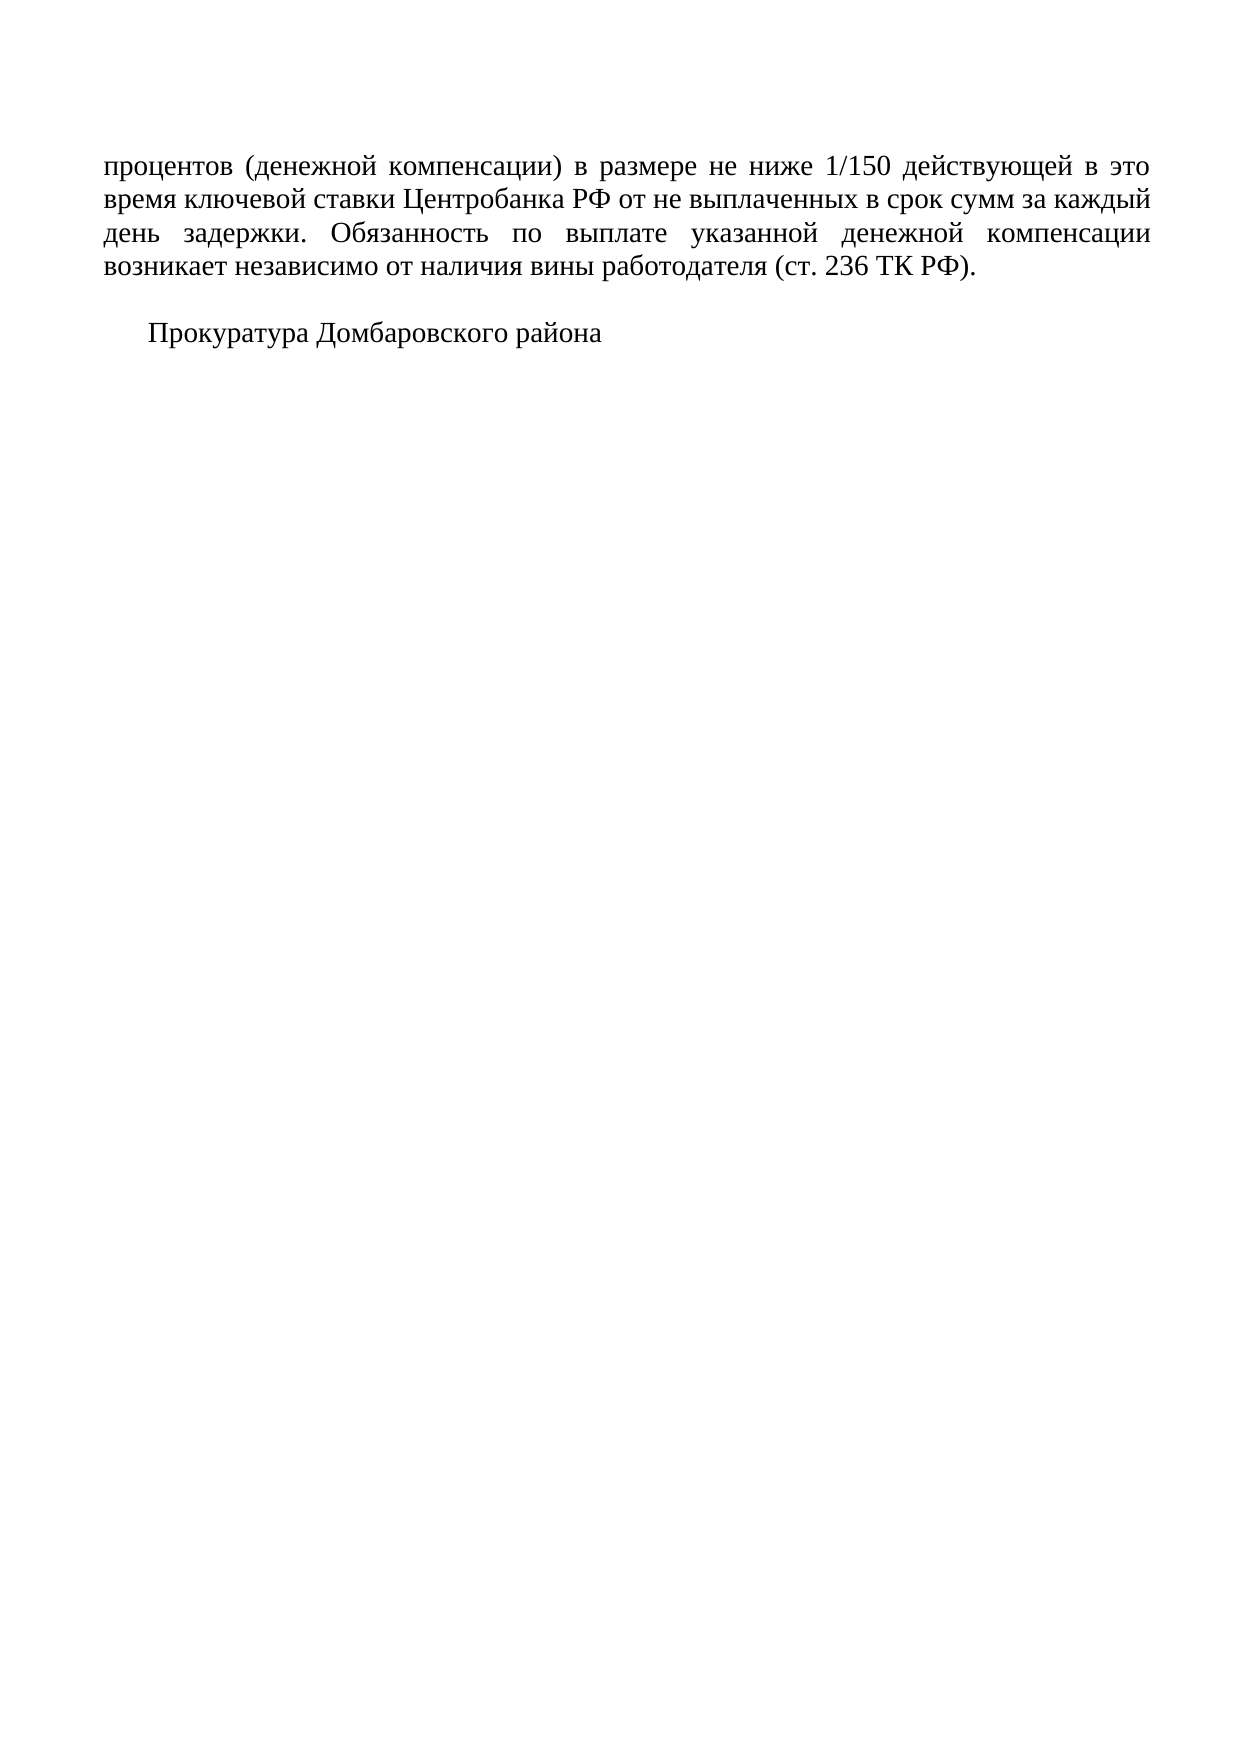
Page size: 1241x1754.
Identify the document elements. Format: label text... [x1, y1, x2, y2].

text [103, 148, 1152, 282]
text Прокуратура Домбаровского района [103, 315, 1152, 349]
